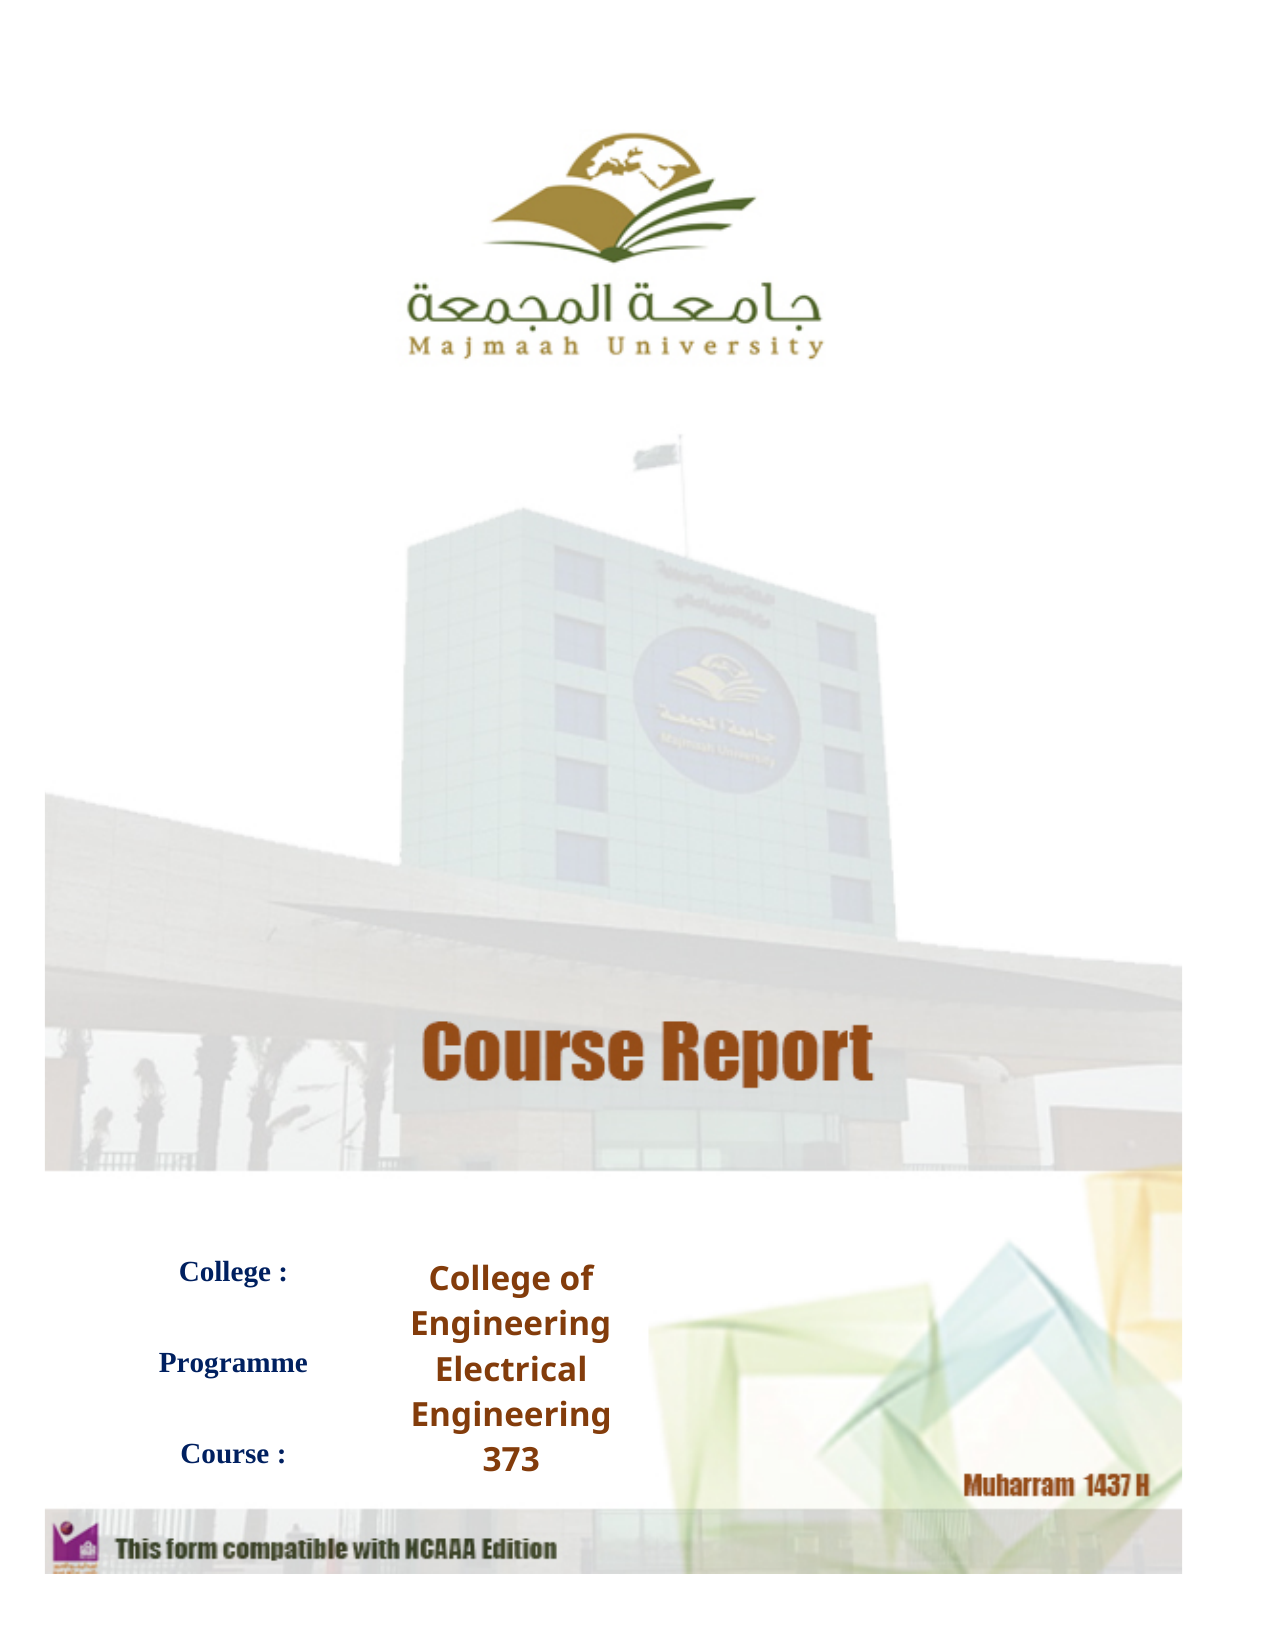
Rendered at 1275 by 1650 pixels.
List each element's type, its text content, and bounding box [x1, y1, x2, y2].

table_cell Course : [136, 1436, 330, 1482]
table_cell 373 [330, 1436, 692, 1482]
table_header College : [136, 1255, 330, 1345]
picture [44, 56, 1183, 1574]
table_header College of Engineering [330, 1255, 692, 1345]
table_cell Electrical Engineering [330, 1345, 692, 1436]
table_cell Programme [136, 1345, 330, 1436]
